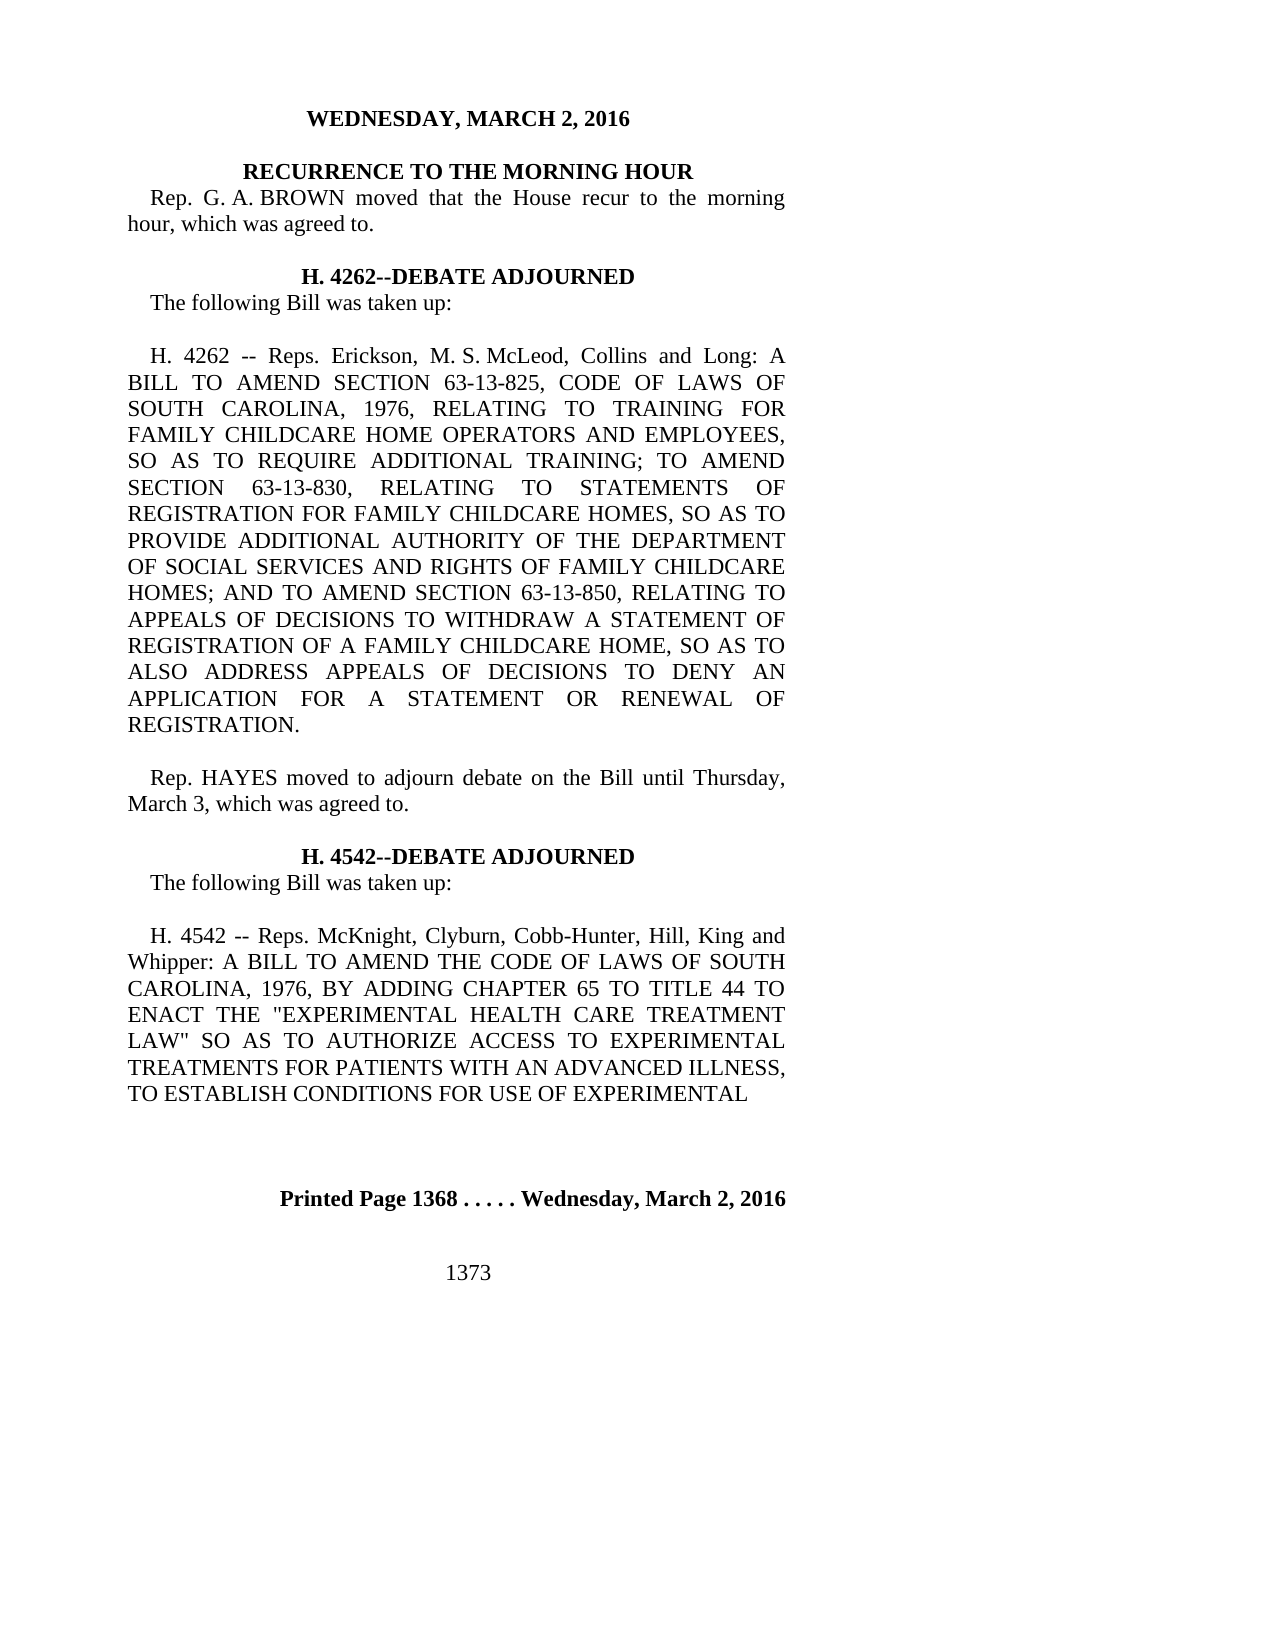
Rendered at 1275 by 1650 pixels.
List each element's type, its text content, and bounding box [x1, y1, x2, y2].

text H. 4542--DEBATE ADJOURNED [127, 843, 786, 869]
text The following Bill was taken up: [127, 869, 786, 896]
text H. 4542 -- Reps. McKnight, Clyburn, Cobb-Hunter, Hill, King and Whipper: A BILL TO AMEND THE CODE OF LAWS OF SOUTH CAROLINA, 1976, BY ADDING CHAPTER 65 TO TITLE 44 TO ENACT THE "EXPERIMENTAL HEALTH CARE TREATMENT LAW" SO AS TO AUTHORIZE ACCESS TO EXPERIMENTAL TREATMENTS FOR PATIENTS WITH AN ADVANCED ILLNESS, TO ESTABLISH CONDITIONS FOR USE OF EXPERIMENTAL [127, 922, 786, 1106]
text H. 4262 -- Reps. Erickson, M. S. McLeod, Collins and Long: A BILL TO AMEND SECTION 63-13-825, CODE OF LAWS OF SOUTH CAROLINA, 1976, RELATING TO TRAINING FOR FAMILY CHILDCARE HOME OPERATORS AND EMPLOYEES, SO AS TO REQUIRE ADDITIONAL TRAINING; TO AMEND SECTION 63-13-830, RELATING TO STATEMENTS OF REGISTRATION FOR FAMILY CHILDCARE HOMES, SO AS TO PROVIDE ADDITIONAL AUTHORITY OF THE DEPARTMENT OF SOCIAL SERVICES AND RIGHTS OF FAMILY CHILDCARE HOMES; AND TO AMEND SECTION 63-13-850, RELATING TO APPEALS OF DECISIONS TO WITHDRAW A STATEMENT OF REGISTRATION OF A FAMILY CHILDCARE HOME, SO AS TO ALSO ADDRESS APPEALS OF DECISIONS TO DENY AN APPLICATION FOR A STATEMENT OR RENEWAL OF REGISTRATION. [127, 342, 786, 737]
text H. 4262--DEBATE ADJOURNED [127, 263, 786, 289]
text Printed Page 1368 . . . . . Wednesday, March 2, 2016 [127, 1186, 786, 1212]
text Rep. G. A. BROWN moved that the House recur to the morning hour, which was agreed to. [127, 184, 786, 237]
text RECURRENCE TO THE MORNING HOUR [127, 158, 786, 184]
text The following Bill was taken up: [127, 289, 786, 316]
text Rep. HAYES moved to adjourn debate on the Bill until Thursday, March 3, which was agreed to. [127, 764, 786, 817]
